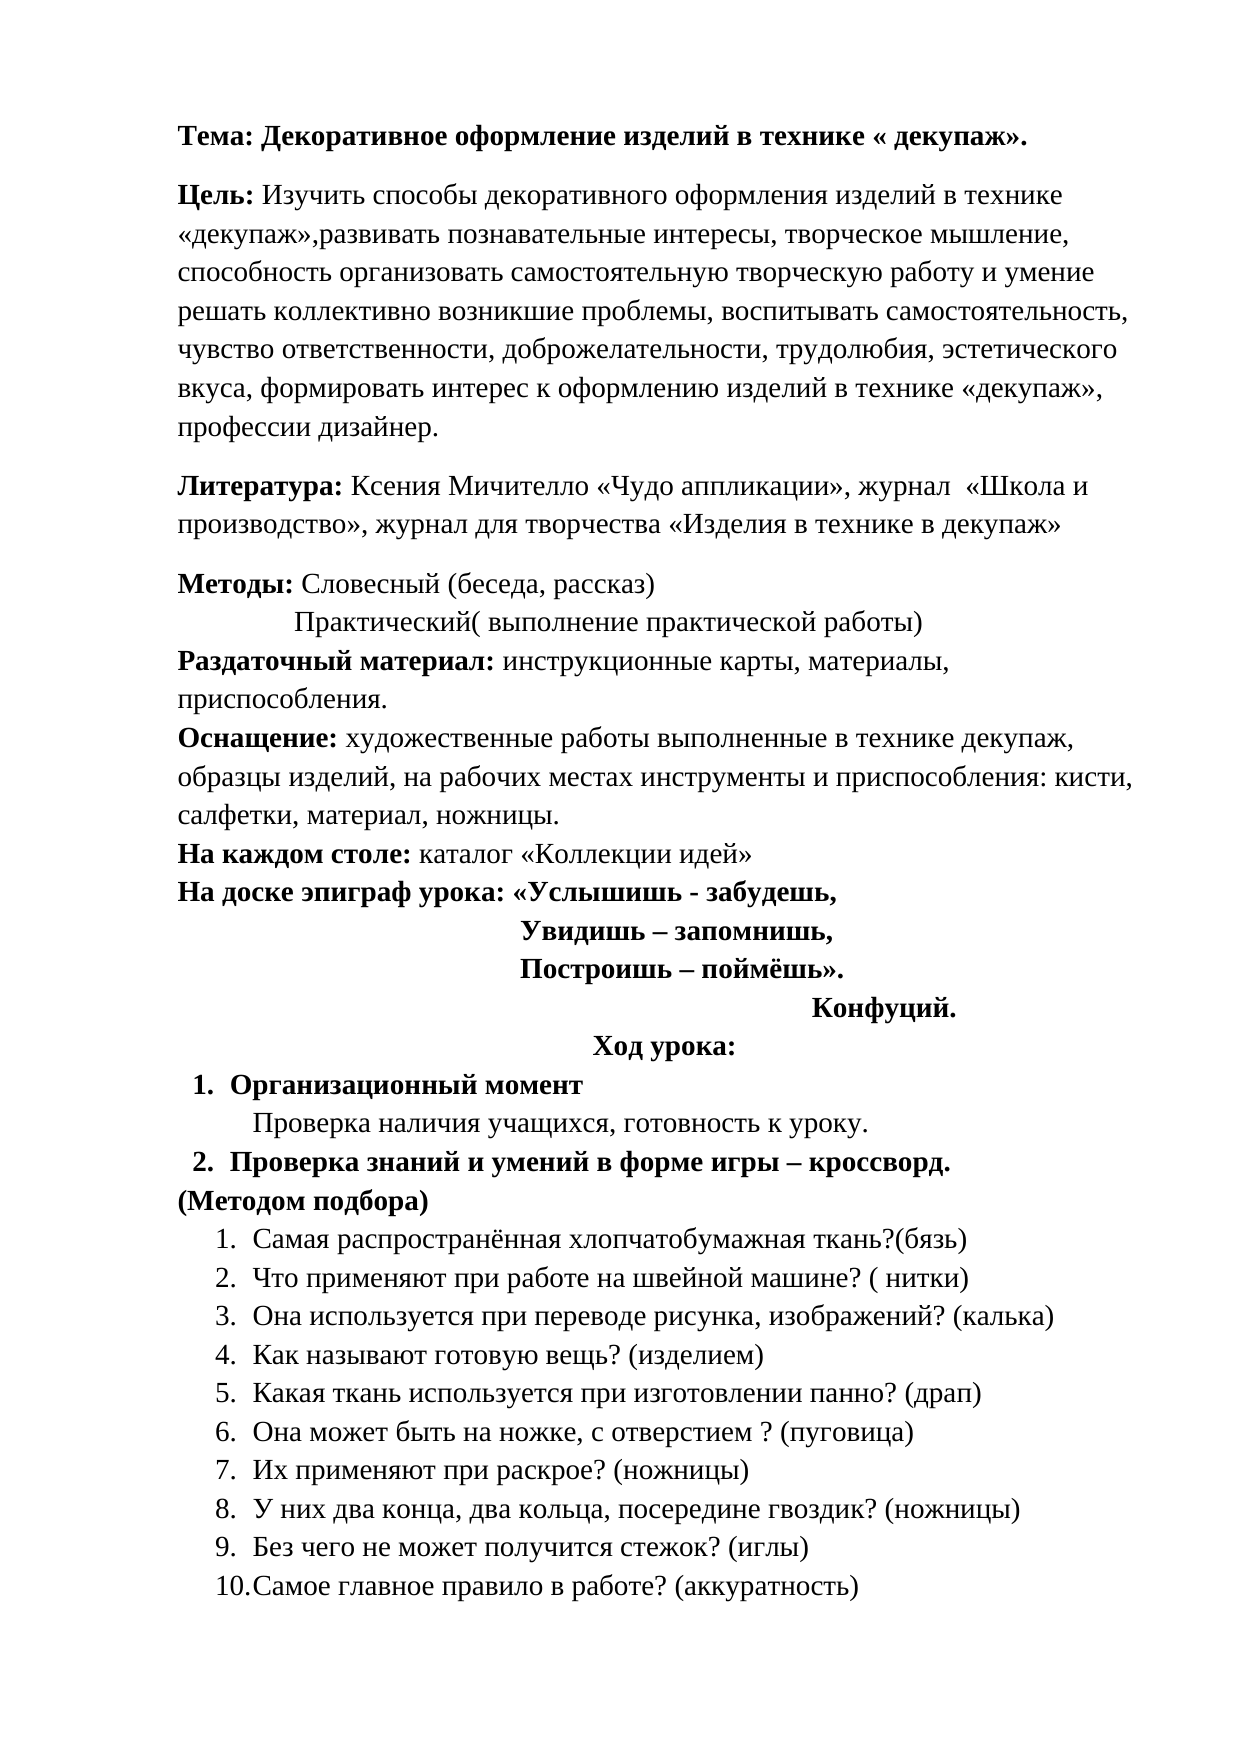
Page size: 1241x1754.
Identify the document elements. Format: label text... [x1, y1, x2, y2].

list У них два конца, два кольца, посередине гвоздик? (ножницы) [215, 1491, 1152, 1524]
text салфетки, материал, ножницы. [177, 797, 1152, 831]
list Организационный момент [192, 1067, 1152, 1101]
list Самая распространённая хлопчатобумажная ткань?(бязь) [215, 1221, 1152, 1255]
list Какая ткань используется при изготовлении панно? (драп) [215, 1375, 1152, 1409]
list Что применяют при работе на швейной машине? ( нитки) [215, 1260, 1152, 1293]
text Конфуций. [177, 990, 1152, 1023]
text (Методом подбора) [177, 1183, 1152, 1216]
list Их применяют при раскрое? (ножницы) [215, 1452, 1152, 1486]
text Построишь – поймёшь». [177, 951, 1152, 985]
text На каждом столе: каталог «Коллекции идей» [177, 836, 1152, 869]
list Она может быть на ножке, с отверстием ? (пуговица) [215, 1414, 1152, 1447]
text На доске эпиграф урока: «Услышишь - забудешь, [177, 874, 1152, 908]
list Она используется при переводе рисунка, изображений? (калька) [215, 1298, 1152, 1332]
list Без чего не может получится стежок? (иглы) [215, 1529, 1152, 1563]
text Тема: Декоративное оформление изделий в технике « декупаж». [177, 118, 1152, 152]
list Как называют готовую вещь? (изделием) [215, 1337, 1152, 1370]
text Увидишь – запомнишь, [177, 913, 1152, 946]
text Цель: Изучить способы декоративного оформления изделий в технике «декупаж»,развивать познавательные интересы, творческое мышление, способность организовать самостоятельную творческую работу и умение решать коллективно возникшие проблемы, воспитывать самостоятельность, чувство ответственности, доброжелательности, трудолюбия, эстетического вкуса, формировать интерес к оформлению изделий в технике «декупаж», профессии дизайнер. [177, 177, 1152, 442]
text Литература: Ксения Мичителло «Чудо аппликации», журнал «Школа и производство», журнал для творчества «Изделия в технике в декупаж» [177, 468, 1152, 540]
text Практический( выполнение практической работы) [177, 604, 1152, 638]
list Проверка наличия учащихся, готовность к уроку. [252, 1106, 1152, 1139]
text Раздаточный материал: инструкционные карты, материалы, приспособления. [177, 643, 1152, 715]
list Самое главное правило в работе? (аккуратность) [215, 1568, 1152, 1602]
text Ход урока: [177, 1028, 1152, 1062]
text Методы: Словесный (беседа, рассказ) [177, 566, 1152, 599]
text Оснащение: художественные работы выполненные в технике декупаж, образцы изделий, на рабочих местах инструменты и приспособления: кисти, [177, 720, 1152, 792]
list Проверка знаний и умений в форме игры – кроссворд. [192, 1144, 1152, 1178]
